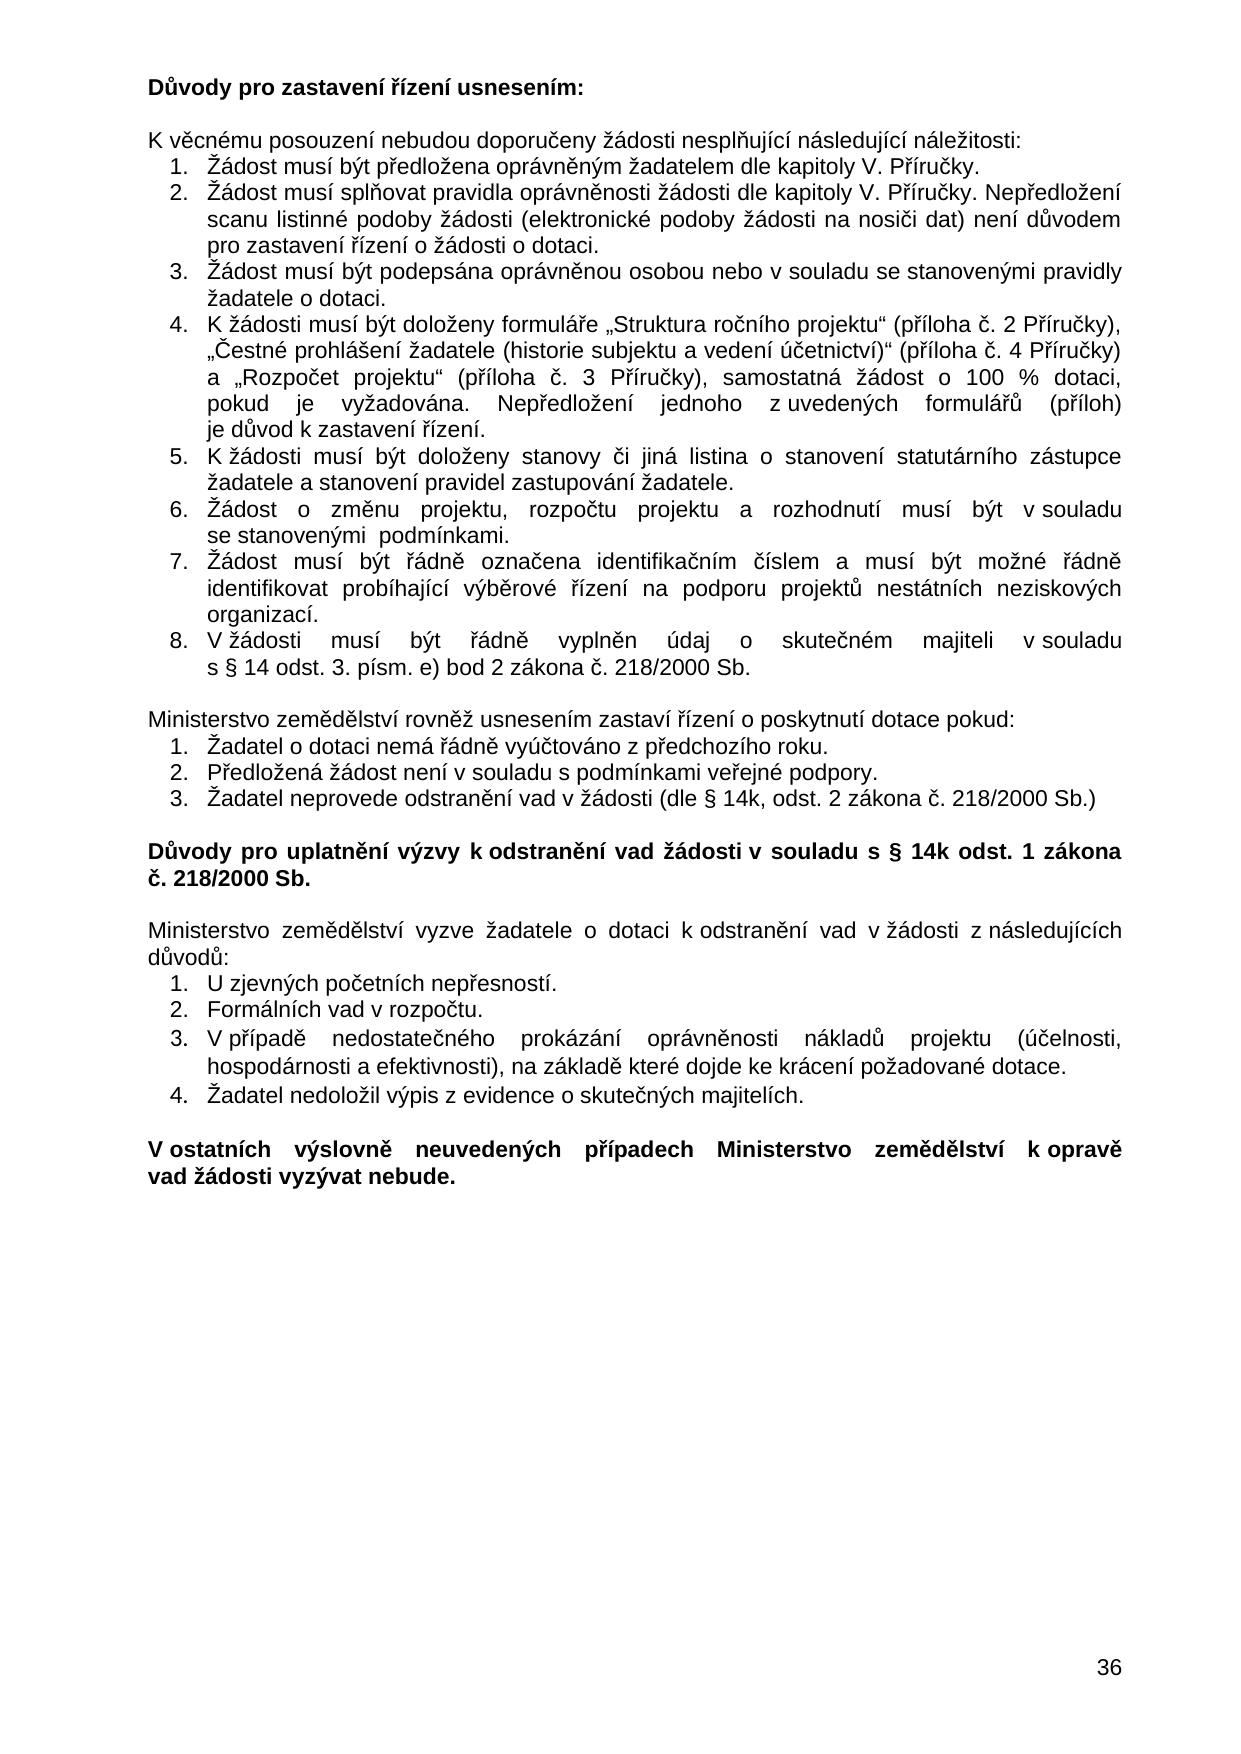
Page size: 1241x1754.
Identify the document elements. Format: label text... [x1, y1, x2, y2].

list Žádost musí být předložena oprávněným žadatelem dle kapitoly V. Příručky. [169, 153, 1122, 179]
list Formálních vad v rozpočtu. [169, 996, 1122, 1023]
text Ministerstvo zemědělství vyzve žadatele o dotaci k odstranění vad v žádosti z následujících důvodů: [148, 917, 1122, 970]
text Důvody pro zastavení řízení usnesením: [148, 74, 1122, 100]
list Žádost musí být řádně označena identifikačním číslem a musí být možné řádně identifikovat probíhající výběrové řízení na podporu projektů nestátních neziskových organizací. [169, 548, 1122, 627]
list K žádosti musí být doloženy formuláře „Struktura ročního projektu“ (příloha č. 2 Příručky), „Čestné prohlášení žadatele (historie subjektu a vedení účetnictví)“ (příloha č. 4 Příručky) a „Rozpočet projektu“ (příloha č. 3 Příručky), samostatná žádost o 100 % dotaci, pokud je vyžadována. Nepředložení jednoho z uvedených formulářů (příloh) je důvod k zastavení řízení. [169, 311, 1122, 443]
text V ostatních výslovně neuvedených případech Ministerstvo zemědělství k opravě vad žádosti vyzývat nebude. [148, 1136, 1122, 1189]
list V případě nedostatečného prokázání oprávněnosti nákladů projektu (účelnosti, hospodárnosti a efektivnosti), na základě které dojde ke krácení požadované dotace. [169, 1023, 1122, 1079]
list U zjevných početních nepřesností. [169, 970, 1122, 996]
list K žádosti musí být doloženy stanovy či jiná listina o stanovení statutárního zástupce žadatele a stanovení pravidel zastupování žadatele. [169, 443, 1122, 496]
list Žádost o změnu projektu, rozpočtu projektu a rozhodnutí musí být v souladu se stanovenými podmínkami. [169, 496, 1122, 548]
list Žádost musí být podepsána oprávněnou osobou nebo v souladu se stanovenými pravidly žadatele o dotaci. [169, 258, 1122, 311]
text K věcnému posouzení nebudou doporučeny žádosti nesplňující následující náležitosti: [148, 127, 1122, 153]
list Žadatel o dotaci nemá řádně vyúčtováno z předchozího roku. [169, 733, 1122, 759]
list Předložená žádost není v souladu s podmínkami veřejné podpory. [169, 759, 1122, 785]
list Žádost musí splňovat pravidla oprávněnosti žádosti dle kapitoly V. Příručky. Nepředložení scanu listinné podoby žádosti (elektronické podoby žádosti na nosiči dat) není důvodem pro zastavení řízení o žádosti o dotaci. [169, 179, 1122, 258]
list Žadatel neprovede odstranění vad v žádosti (dle § 14k, odst. 2 zákona č. 218/2000 Sb.) [169, 785, 1122, 812]
list Žadatel nedoložil výpis z evidence o skutečných majitelích. [169, 1079, 1122, 1110]
text Důvody pro uplatnění výzvy k odstranění vad žádosti v souladu s § 14k odst. 1 zákona č. 218/2000 Sb. [148, 838, 1122, 891]
text Ministerstvo zemědělství rovněž usnesením zastaví řízení o poskytnutí dotace pokud: [148, 706, 1122, 733]
list V žádosti musí být řádně vyplněn údaj o skutečném majiteli v souladu s § 14 odst. 3. písm. e) bod 2 zákona č. 218/2000 Sb. [169, 627, 1122, 680]
